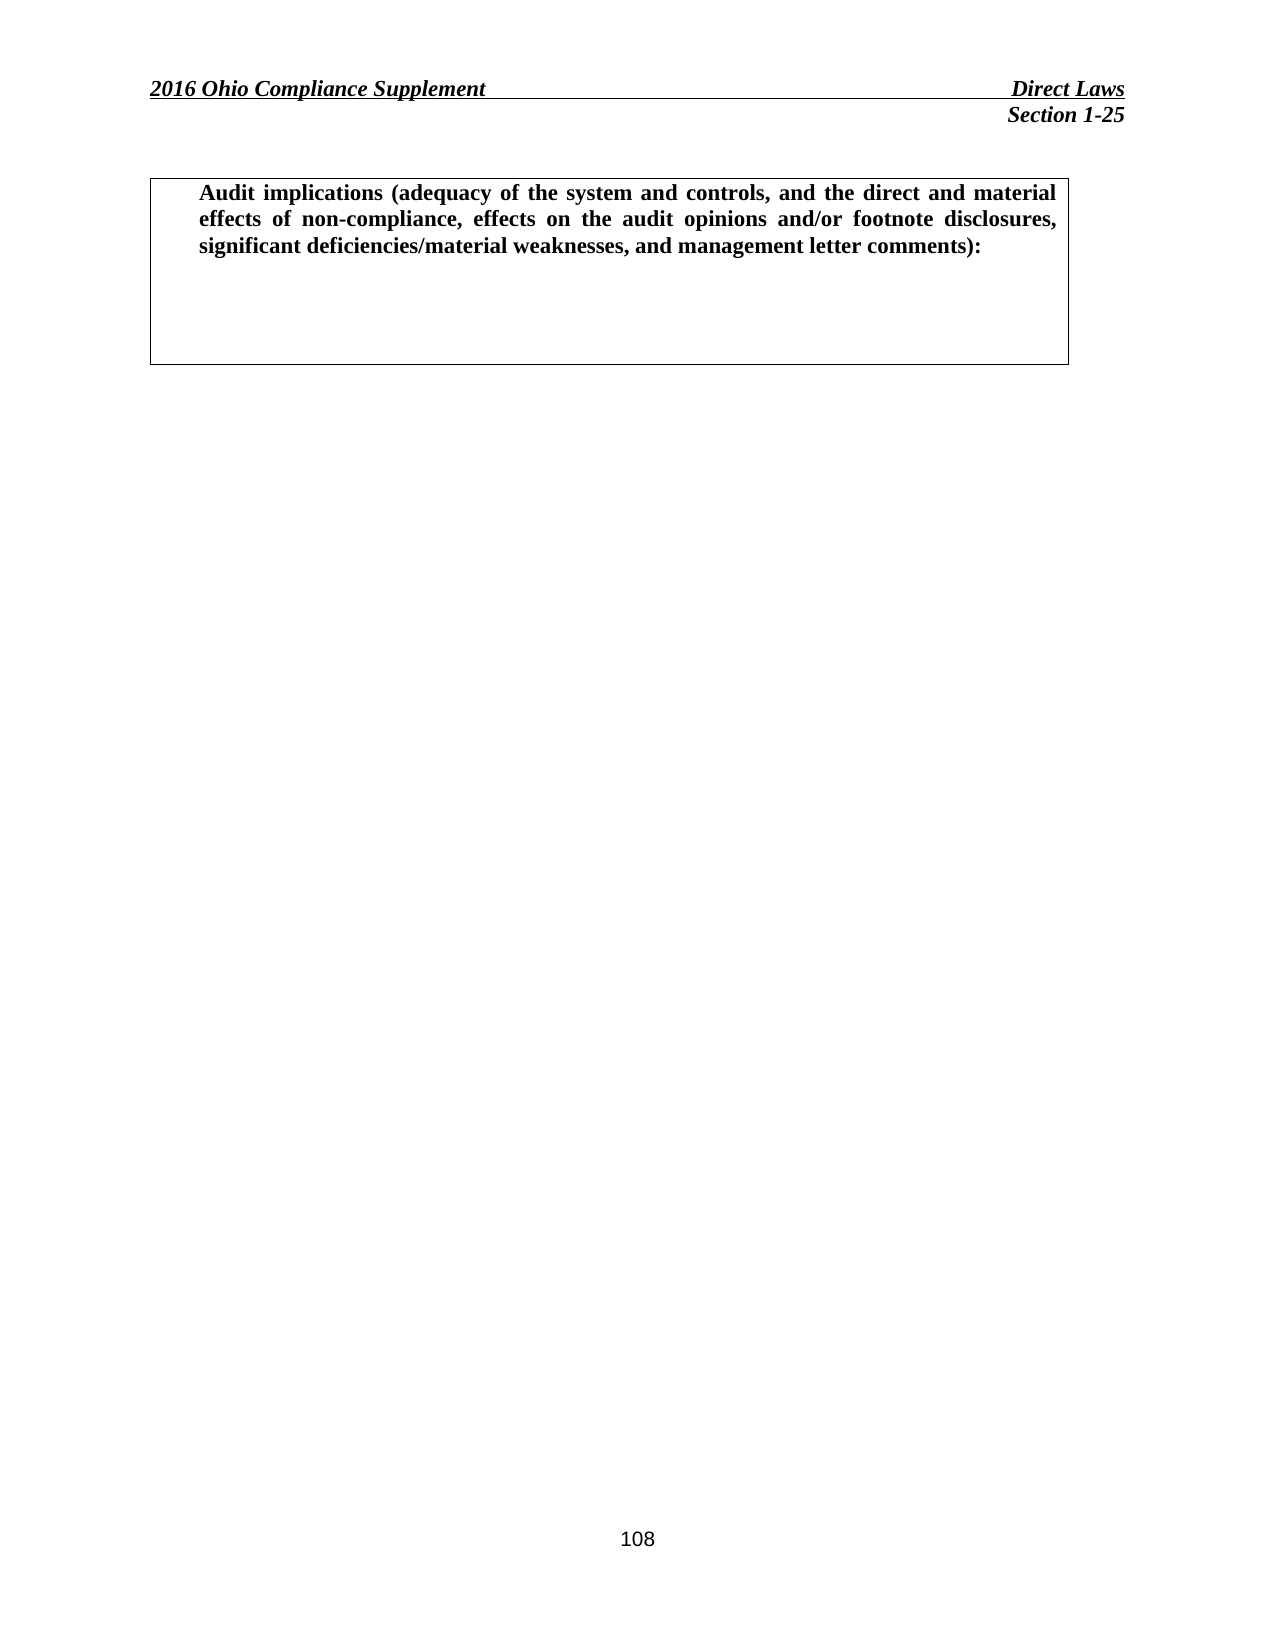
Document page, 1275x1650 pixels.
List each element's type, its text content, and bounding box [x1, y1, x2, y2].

table_header Audit implications (adequacy of the system and controls, and the direct and material effects of non-compliance, effects on the audit opinions and/or footnote disclosures, significant deficiencies/material weaknesses, and management letter comments): [151, 179, 1068, 363]
